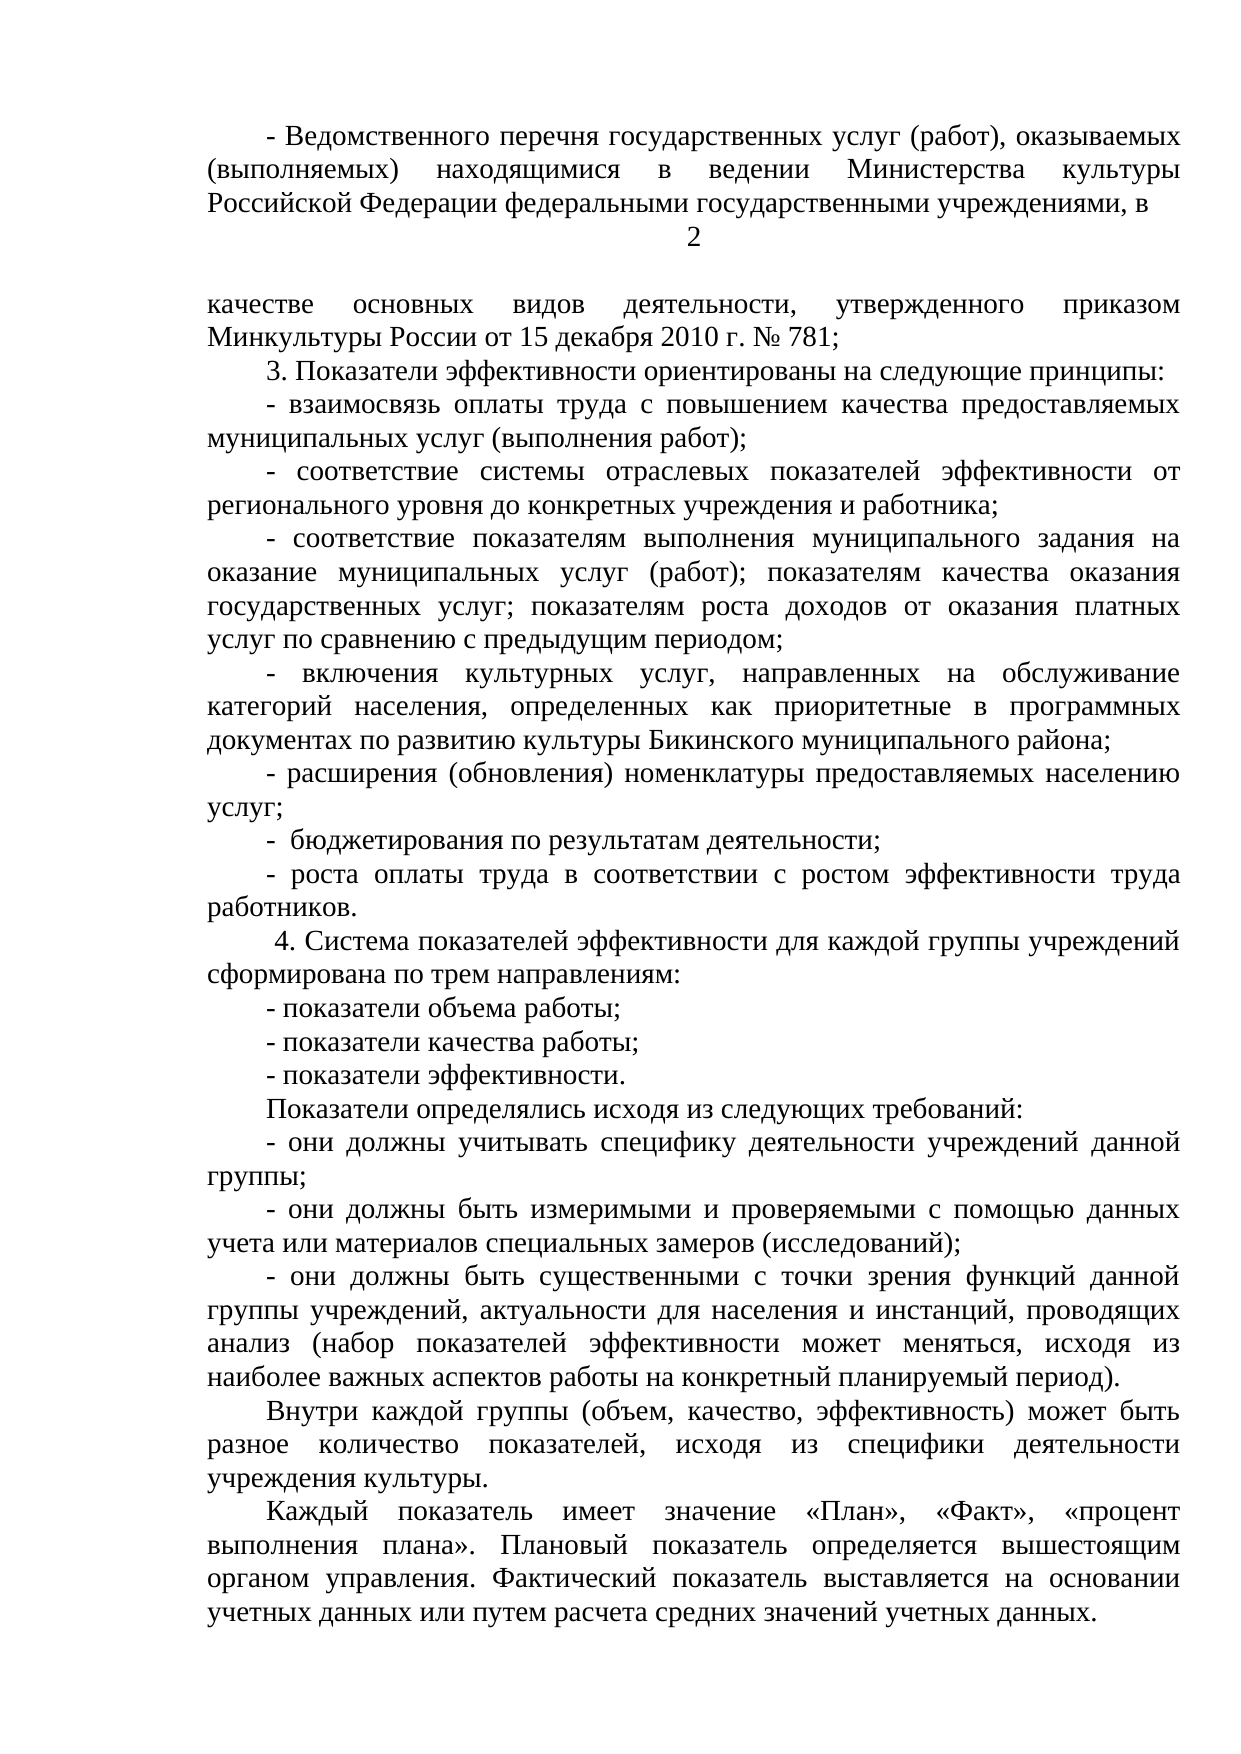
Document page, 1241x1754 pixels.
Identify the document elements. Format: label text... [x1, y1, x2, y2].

text - показатели эффективности. [207, 1057, 1181, 1091]
text 3. Показатели эффективности ориентированы на следующие принципы: [207, 353, 1181, 386]
text Показатели определялись исходя из следующих требований: [207, 1091, 1181, 1124]
text - бюджетирования по результатам деятельности; [207, 822, 1181, 856]
text - показатели объема работы; [207, 990, 1181, 1024]
text Каждый показатель имеет значение «План», «Факт», «процент выполнения плана». Плановый показатель определяется вышестоящим органом управления. Фактический показатель выставляется на основании учетных данных или путем расчета средних значений учетных данных. [207, 1493, 1181, 1627]
text - они должны учитывать специфику деятельности учреждений данной группы; [207, 1124, 1181, 1191]
text - они должны быть существенными с точки зрения функций данной группы учреждений, актуальности для населения и инстанций, проводящих анализ (набор показателей эффективности может меняться, исходя из наиболее важных аспектов работы на конкретный планируемый период). [207, 1258, 1181, 1393]
text - Ведомственного перечня государственных услуг (работ), оказываемых (выполняемых) находящимися в ведении Министерства культуры Российской Федерации федеральными государственными учреждениями, в [207, 118, 1181, 219]
text - включения культурных услуг, направленных на обслуживание категорий населения, определенных как приоритетные в программных документах по развитию культуры Бикинского муниципального района; [207, 655, 1181, 755]
text 2 [207, 219, 1181, 252]
text - соответствие показателям выполнения муниципального задания на оказание муниципальных услуг (работ); показателям качества оказания государственных услуг; показателям роста доходов от оказания платных услуг по сравнению с предыдущим периодом; [207, 521, 1181, 655]
text - расширения (обновления) номенклатуры предоставляемых населению услуг; [207, 755, 1181, 822]
text Внутри каждой группы (объем, качество, эффективность) может быть разное количество показателей, исходя из специфики деятельности учреждения культуры. [207, 1393, 1181, 1493]
text 4. Система показателей эффективности для каждой группы учреждений сформирована по трем направлениям: [207, 923, 1181, 990]
text - показатели качества работы; [207, 1024, 1181, 1057]
text качестве основных видов деятельности, утвержденного приказом Минкультуры России от 15 декабря 2010 г. № 781; [207, 286, 1181, 353]
text - соответствие системы отраслевых показателей эффективности от регионального уровня до конкретных учреждения и работника; [207, 453, 1181, 521]
text - они должны быть измеримыми и проверяемыми с помощью данных учета или материалов специальных замеров (исследований); [207, 1191, 1181, 1258]
text - роста оплаты труда в соответствии с ростом эффективности труда работников. [207, 856, 1181, 923]
text - взаимосвязь оплаты труда с повышением качества предоставляемых муниципальных услуг (выполнения работ); [207, 386, 1181, 453]
